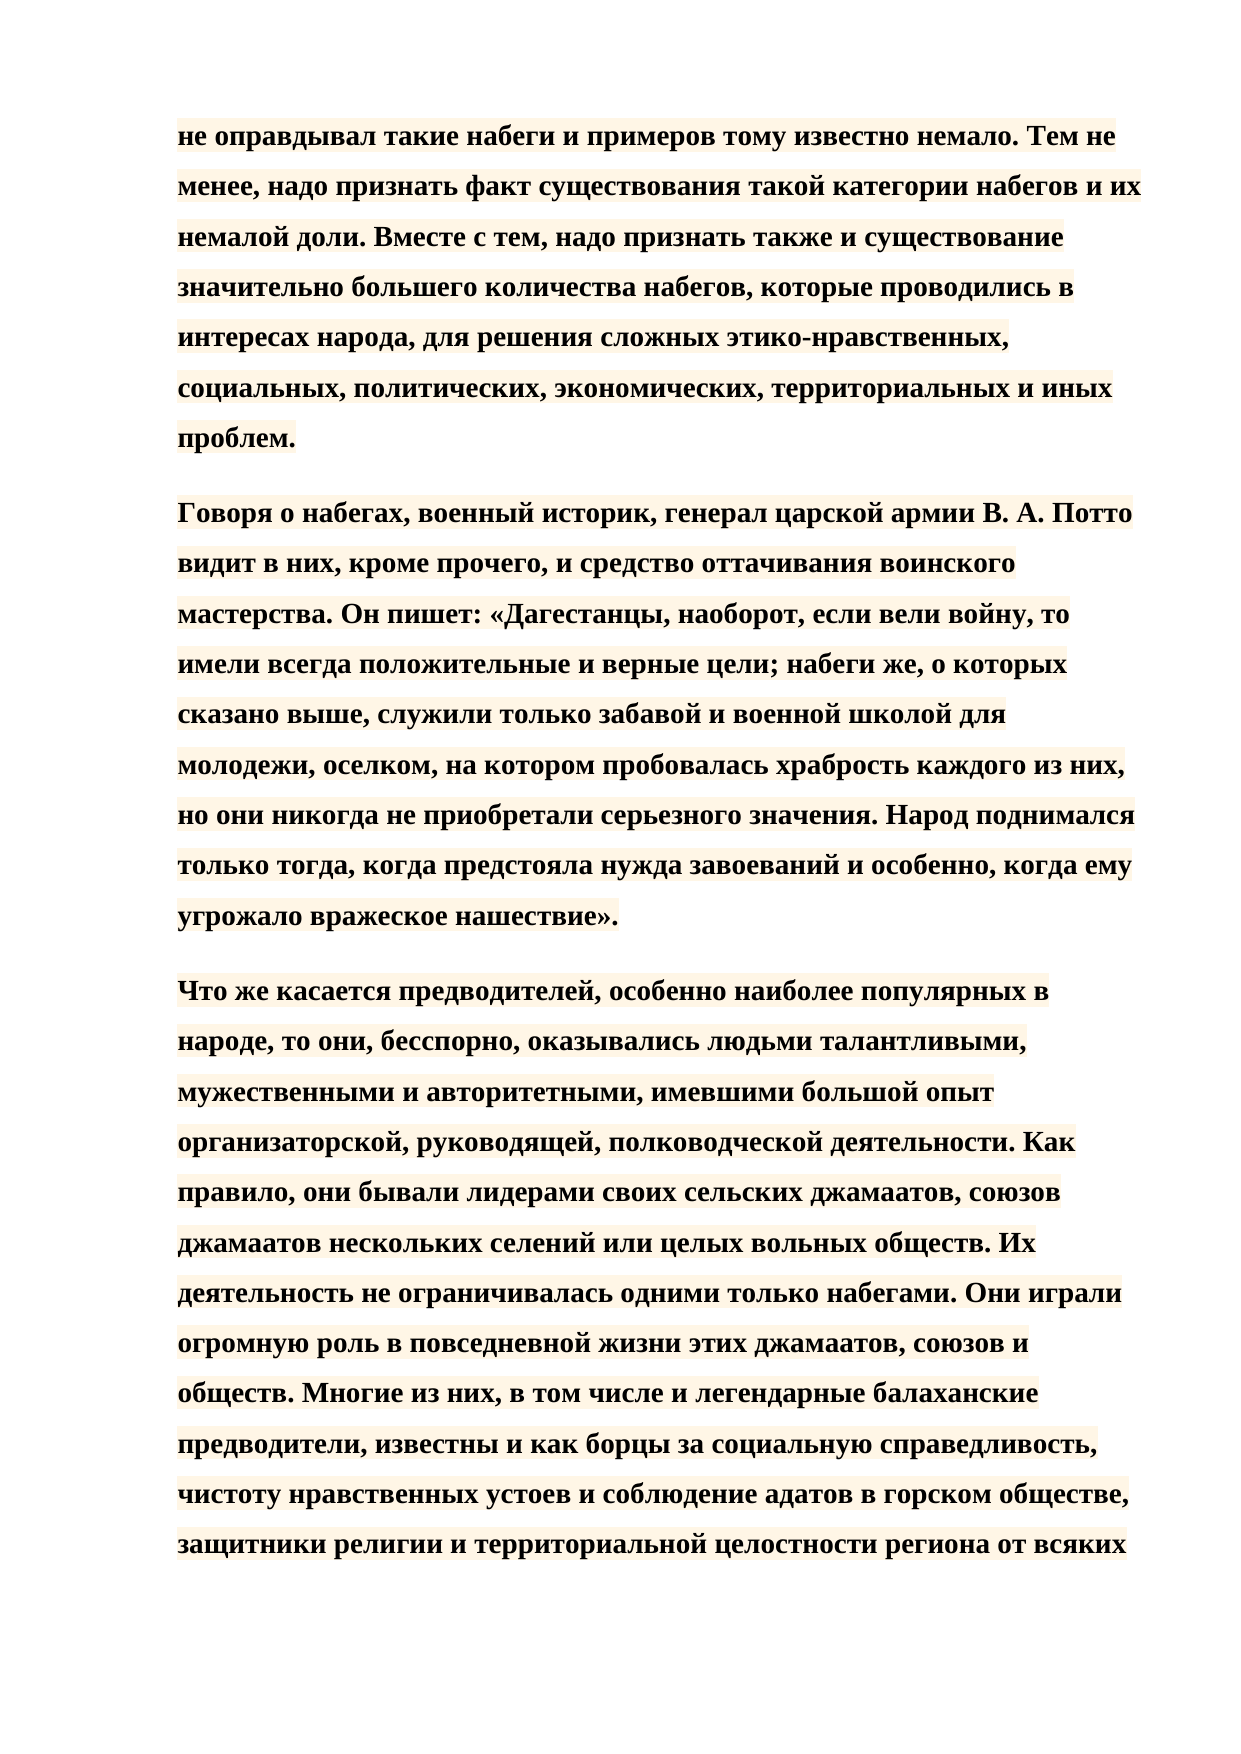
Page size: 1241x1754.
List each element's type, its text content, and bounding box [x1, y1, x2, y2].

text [177, 973, 1152, 1560]
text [177, 118, 1152, 453]
text Говоря о набегах, военный историк, генерал царской армии В. А. Потто видит в них, кроме прочего, и средство оттачивания воинского мастерства. Он пишет: «Дагестанцы, наоборот, если вели войну, то имели всегда положительные и верные цели; набеги же, о которых сказано выше, служили только забавой и военной школой для молодежи, оселком, на котором пробовалась храбрость каждого из них, но они никогда не приобретали серьезного значения. Народ поднимался только тогда, когда предстояла нужда завоеваний и особенно, когда ему угрожало вражеское нашествие». [177, 495, 1152, 931]
